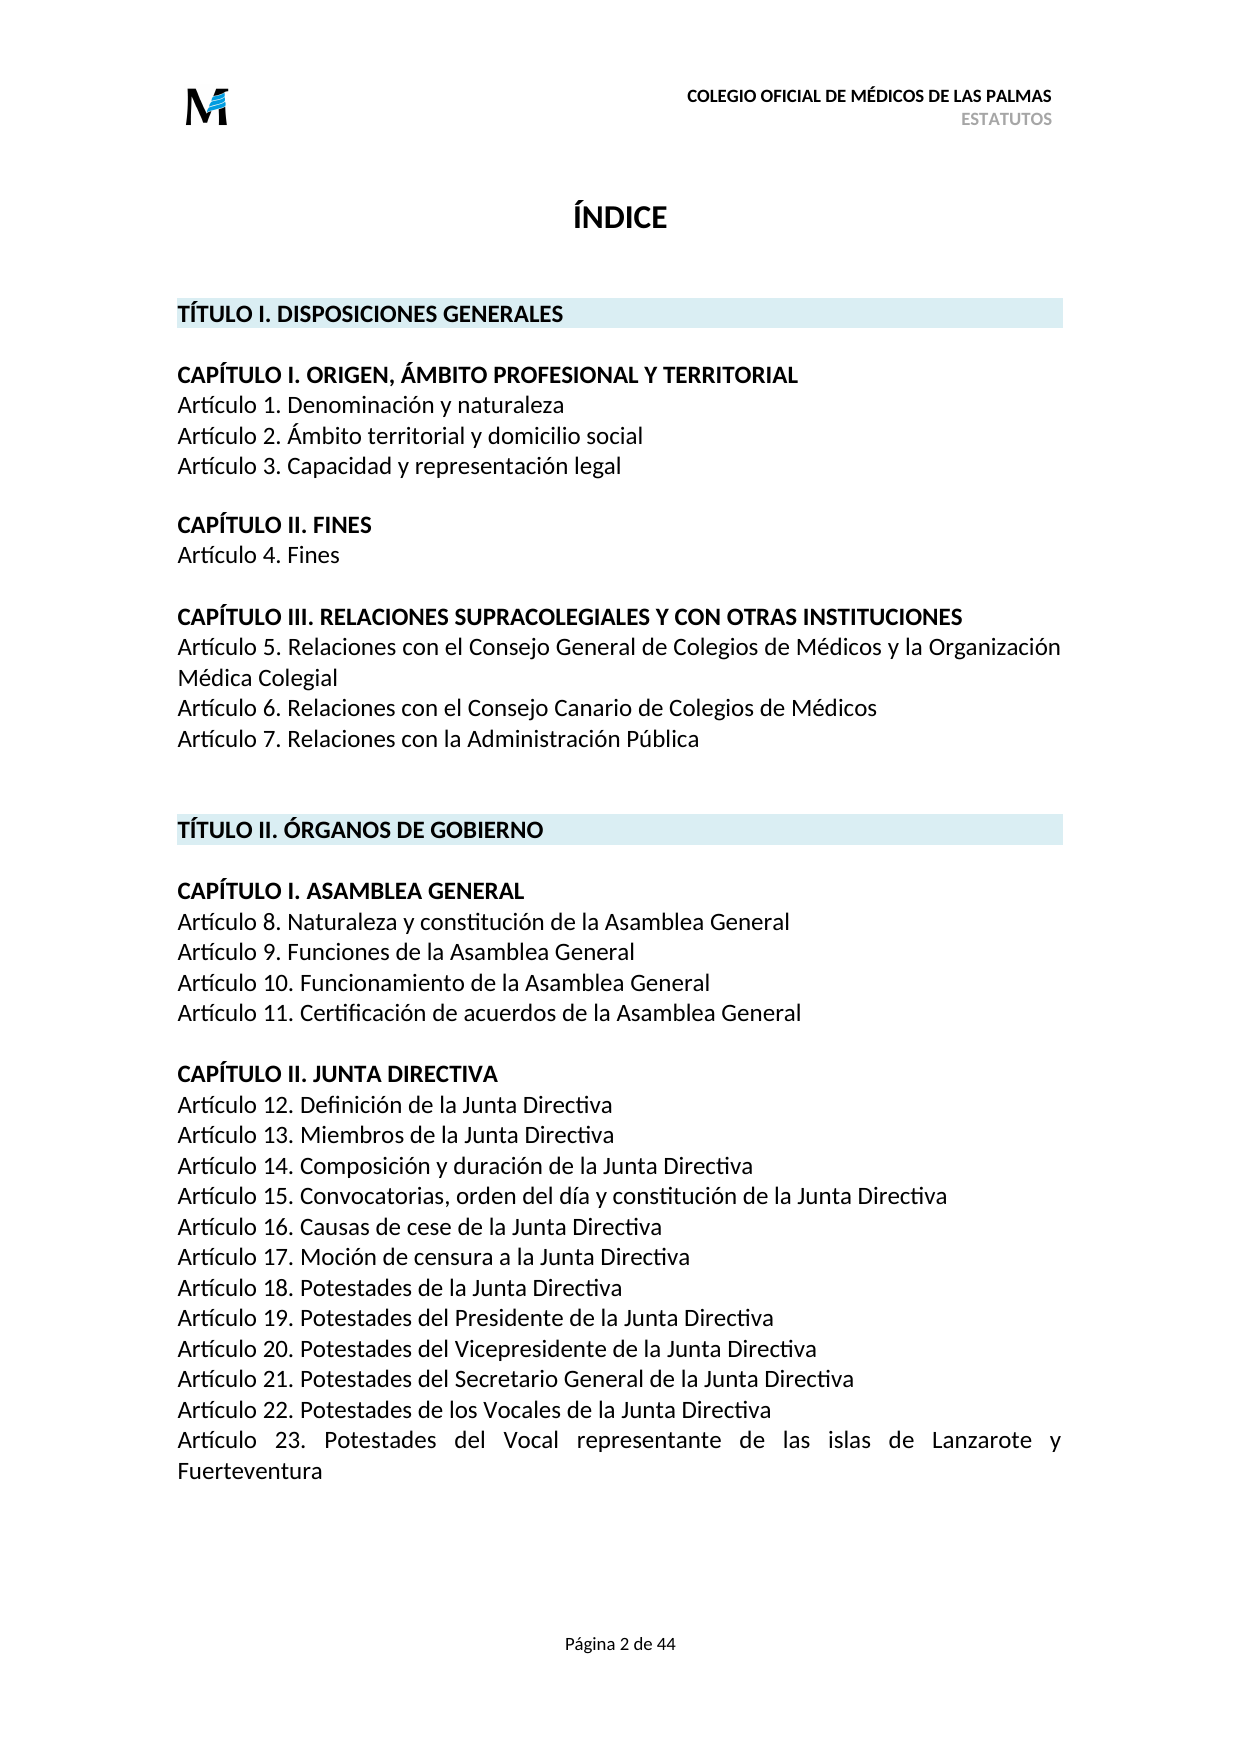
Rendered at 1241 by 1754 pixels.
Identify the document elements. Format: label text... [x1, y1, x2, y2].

text CAPÍTULO II. JUNTA DIRECTIVA [177, 1058, 1063, 1089]
text Artículo 9. Funciones de la Asamblea General [177, 936, 1063, 967]
text Artículo 18. Potestades de la Junta Directiva [177, 1272, 1063, 1303]
text Artículo 5. Relaciones con el Consejo General de Colegios de Médicos y la Organización Médica Colegial [177, 631, 1063, 692]
text TÍTULO II. ÓRGANOS DE GOBIERNO [177, 814, 1063, 845]
text Artículo 1. Denominación y naturaleza [177, 389, 1063, 420]
text ÍNDICE [177, 196, 1063, 237]
text TÍTULO I. DISPOSICIONES GENERALES [177, 298, 1063, 328]
text CAPÍTULO I. ASAMBLEA GENERAL [177, 875, 1063, 906]
text Artículo 11. Certificación de acuerdos de la Asamblea General [177, 997, 1063, 1028]
text CAPÍTULO I. ORIGEN, ÁMBITO PROFESIONAL Y TERRITORIAL [177, 359, 1063, 389]
text Artículo 17. Moción de censura a la Junta Directiva [177, 1242, 1063, 1272]
text Artículo 10. Funcionamiento de la Asamblea General [177, 967, 1063, 997]
text Artículo 8. Naturaleza y constitución de la Asamblea General [177, 906, 1063, 936]
text Artículo 14. Composición y duración de la Junta Directiva [177, 1150, 1063, 1181]
text CAPÍTULO III. RELACIONES SUPRACOLEGIALES Y CON OTRAS INSTITUCIONES [177, 601, 1063, 631]
text Artículo 7. Relaciones con la Administración Pública [177, 723, 1063, 753]
picture [183, 84, 230, 126]
text Artículo 12. Definición de la Junta Directiva [177, 1089, 1063, 1119]
text Artículo 13. Miembros de la Junta Directiva [177, 1119, 1063, 1150]
text Artículo 16. Causas de cese de la Junta Directiva [177, 1211, 1063, 1242]
text Artículo 23. Potestades del Vocal representante de las islas de Lanzarote y Fuerteventura [177, 1425, 1063, 1486]
text CAPÍTULO II. FINES [177, 509, 1063, 539]
text Artículo 3. Capacidad y representación legal [177, 451, 1063, 481]
text Artículo 21. Potestades del Secretario General de la Junta Directiva [177, 1364, 1063, 1394]
text Artículo 6. Relaciones con el Consejo Canario de Colegios de Médicos [177, 692, 1063, 723]
text Artículo 15. Convocatorias, orden del día y constitución de la Junta Directiva [177, 1181, 1063, 1211]
text Artículo 2. Ámbito territorial y domicilio social [177, 420, 1063, 451]
text Artículo 19. Potestades del Presidente de la Junta Directiva [177, 1303, 1063, 1333]
text Artículo 20. Potestades del Vicepresidente de la Junta Directiva [177, 1333, 1063, 1364]
text Artículo 22. Potestades de los Vocales de la Junta Directiva [177, 1394, 1063, 1425]
text Artículo 4. Fines [177, 539, 1063, 570]
